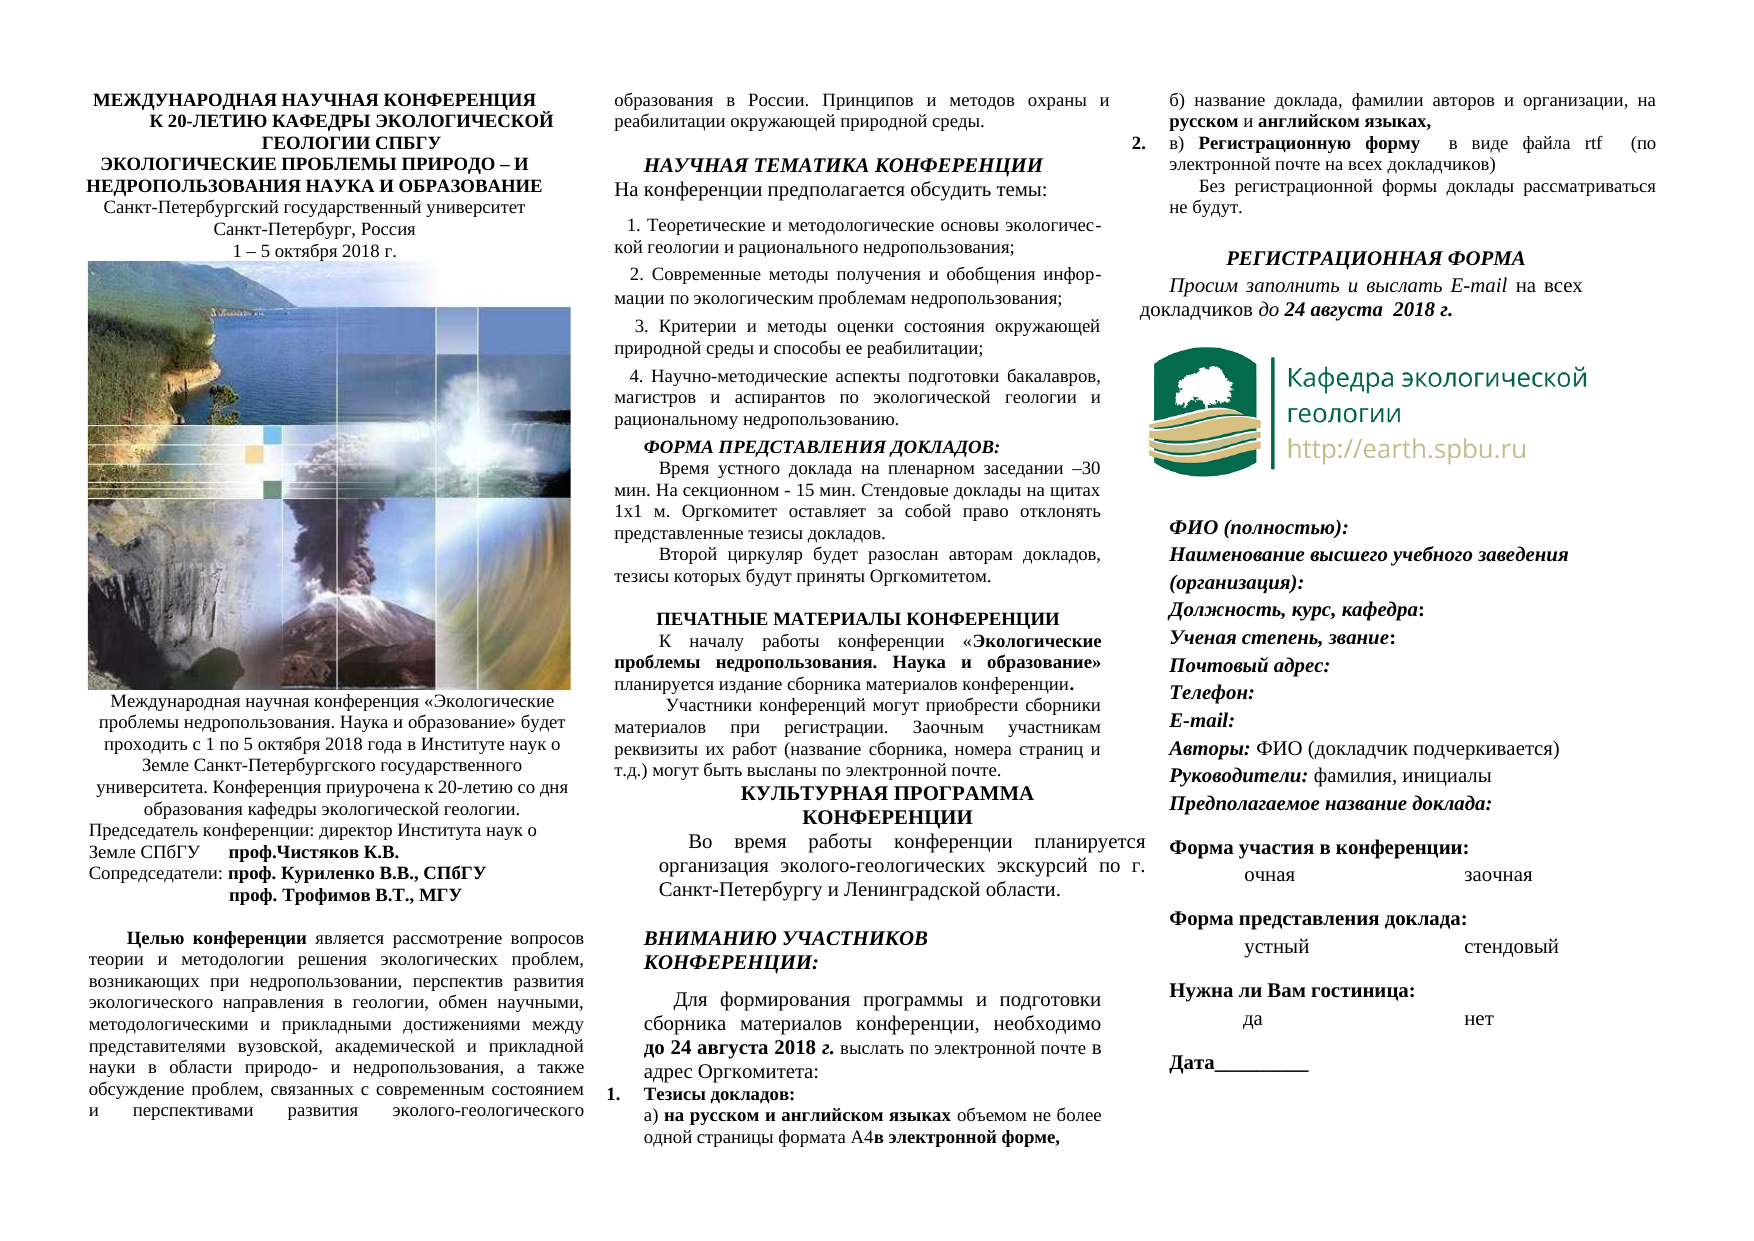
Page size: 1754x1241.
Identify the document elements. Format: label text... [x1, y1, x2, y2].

text Участники конференций могут приобрести сборники материалов при регистрации. Заочным участникам реквизиты их работ (название сборника, номера страниц и т.д.) могут быть высланы по электронной почте. [614, 694, 1101, 781]
text 4. Научно-методические аспекты подготовки бакалавров, магистров и аспирантов по экологической геологии и рациональному недропользованию. [614, 364, 1101, 429]
text Предполагаемое название доклада: [1169, 791, 1657, 815]
text Во время работы конференции планируется организация эколого-геологических экскурсий по г. Санкт-Петербургу и Ленинградской области. [658, 829, 1140, 901]
text Второй циркуляр будет разослан авторам докладов, тезисы которых будут приняты Оргкомитетом. [614, 543, 1101, 586]
text Форма участия в конференции: [1169, 835, 1657, 859]
text ФИО (полностью): [1169, 514, 1583, 539]
text устный стендовый [1169, 934, 1657, 958]
text а) на русском и английском языках объемом не более одной страницы формата А4в электронной форме, [644, 1104, 1101, 1147]
text Е-mail: [1169, 708, 1657, 732]
text 2. Современные методы получения и обобщения информации по экологическим проблемам недропользования; [614, 263, 1101, 309]
text 1. Тезисы докладов: [614, 1083, 1101, 1104]
text 1 – 5 октября 2018 г. [44, 239, 585, 261]
text Дата_________ [1169, 1050, 1657, 1074]
text Санкт-Петербургский государственный университет [44, 196, 585, 218]
text Форма представления доклада: [1169, 906, 1657, 930]
text да нет [1169, 1006, 1657, 1030]
text На конференции предполагается обсудить темы: [614, 177, 1101, 201]
text КУЛЬТУРНАЯ ПРОГРАММА КОНФЕРЕНЦИИ [658, 781, 1116, 829]
text очная заочная [1169, 862, 1657, 886]
text Наименование высшего учебного заведения (организация): [1169, 542, 1657, 594]
text РЕГИСТРАЦИОННАЯ ФОРМА [1169, 246, 1583, 270]
text Председатель конференции: директор Института наук о Земле СПбГУ проф.Чистяков К.В. [88, 819, 576, 862]
text 1. Теоретические и методологические основы экологической геологии и рационального недропользования; [614, 214, 1101, 257]
text 2. в) Регистрационную форму в виде файла rtf (по электронной почте на всех докладчиков) [1140, 132, 1657, 175]
text ЭКОЛОГИЧЕСКИЕ ПРОБЛЕМЫ ПРИРОДО – И НЕДРОПОЛЬЗОВАНИЯ НАУКА И ОБРАЗОВАНИЕ [44, 153, 585, 196]
text Ученая степень, звание: [1169, 625, 1657, 649]
picture [1138, 343, 1614, 491]
text Почтовый адрес: [1169, 653, 1657, 677]
text МЕЖДУНАРОДНАЯ НАУЧНАЯ КОНФЕРЕНЦИЯ [44, 89, 585, 110]
text Время устного доклада на пленарном заседании –30 мин. На секционном - 15 мин. Стендовые доклады на щитах 1х1 м. Оргкомитет оставляет за собой право отклонять представленные тезисы докладов. [614, 457, 1101, 543]
text Авторы: ФИО (докладчик подчеркивается) [1169, 735, 1657, 759]
text ПЕЧАТНЫЕ МАТЕРИАЛЫ конференции [614, 608, 1101, 629]
text б) название доклада, фамилии авторов и организации, на русском и английском языках, [1169, 89, 1657, 132]
text Целью конференции является рассмотрение вопросов теории и методологии решения экологических проблем, возникающих при недропользовании, перспектив развития экологического направления в геологии, обмен научными, методологическими и прикладными достижениями между представителями вузовской, академической и прикладной науки в области природо- и недропользования, а также обсуждение проблем, связанных с современным состоянием и перспективами развития эколого-геологического образования в России. Принципов и методов охраны и реабилитации окружающей природной среды. [88, 927, 585, 1121]
text Без регистрационной формы доклады рассматриваться не будут. [1169, 175, 1657, 218]
text Должность, курс, кафедра: [1169, 597, 1657, 621]
text Нужна ли Вам гостиница: [1169, 978, 1657, 1002]
text Для формирования программы и подготовки сборника материалов конференции, необходимо до 24 августа 2018 г. выслать по электронной почте в адрес Оргкомитета: [644, 986, 1101, 1083]
text ВНИМАНИЮ УЧАСТНИКОВ КОНФЕРЕНЦИИ: [644, 926, 1101, 974]
text 3. Критерии и методы оценки состояния окружающей природной среды и способы ее реабилитации; [614, 315, 1101, 358]
text ФОРМА ПРЕДСТАВЛЕНИЯ ДОКЛАДОВ: [644, 436, 1101, 457]
text Телефон: [1169, 680, 1657, 704]
text Руководители: фамилия, инициалы [1169, 763, 1657, 787]
text Международная научная конференция «Экологические проблемы недропользования. Наука и образование» будет проходить с 1 по 5 октября 2018 года в Институте наук о Земле Санкт-Петербургского государственного университета. Конференция приурочена к 20-летию со дня образования кафедры экологической геологии. [88, 689, 576, 819]
text НАУЧНАЯ ТЕМАТИКА КОНФЕРЕНЦИИ [644, 153, 1116, 177]
text Просим заполнить и выслать E-mail на всех докладчиков до 24 августа 2018 г. [1140, 273, 1583, 321]
text проф. Трофимов В.Т., МГУ [88, 884, 576, 905]
text Санкт-Петербург, Россия [44, 218, 585, 239]
text Сопредседатели: проф. Куриленко В.В., СПбГУ [88, 862, 576, 884]
picture [87, 261, 571, 690]
text К 20-ЛЕТИЮ КАФЕДРЫ ЭКОЛОГИЧЕСКОЙ ГЕОЛОГИИ СПБГУ [118, 110, 585, 153]
text К началу работы конференции «Экологические проблемы недропользования. Наука и образование» планируется издание сборника материалов конференции. [614, 629, 1101, 694]
